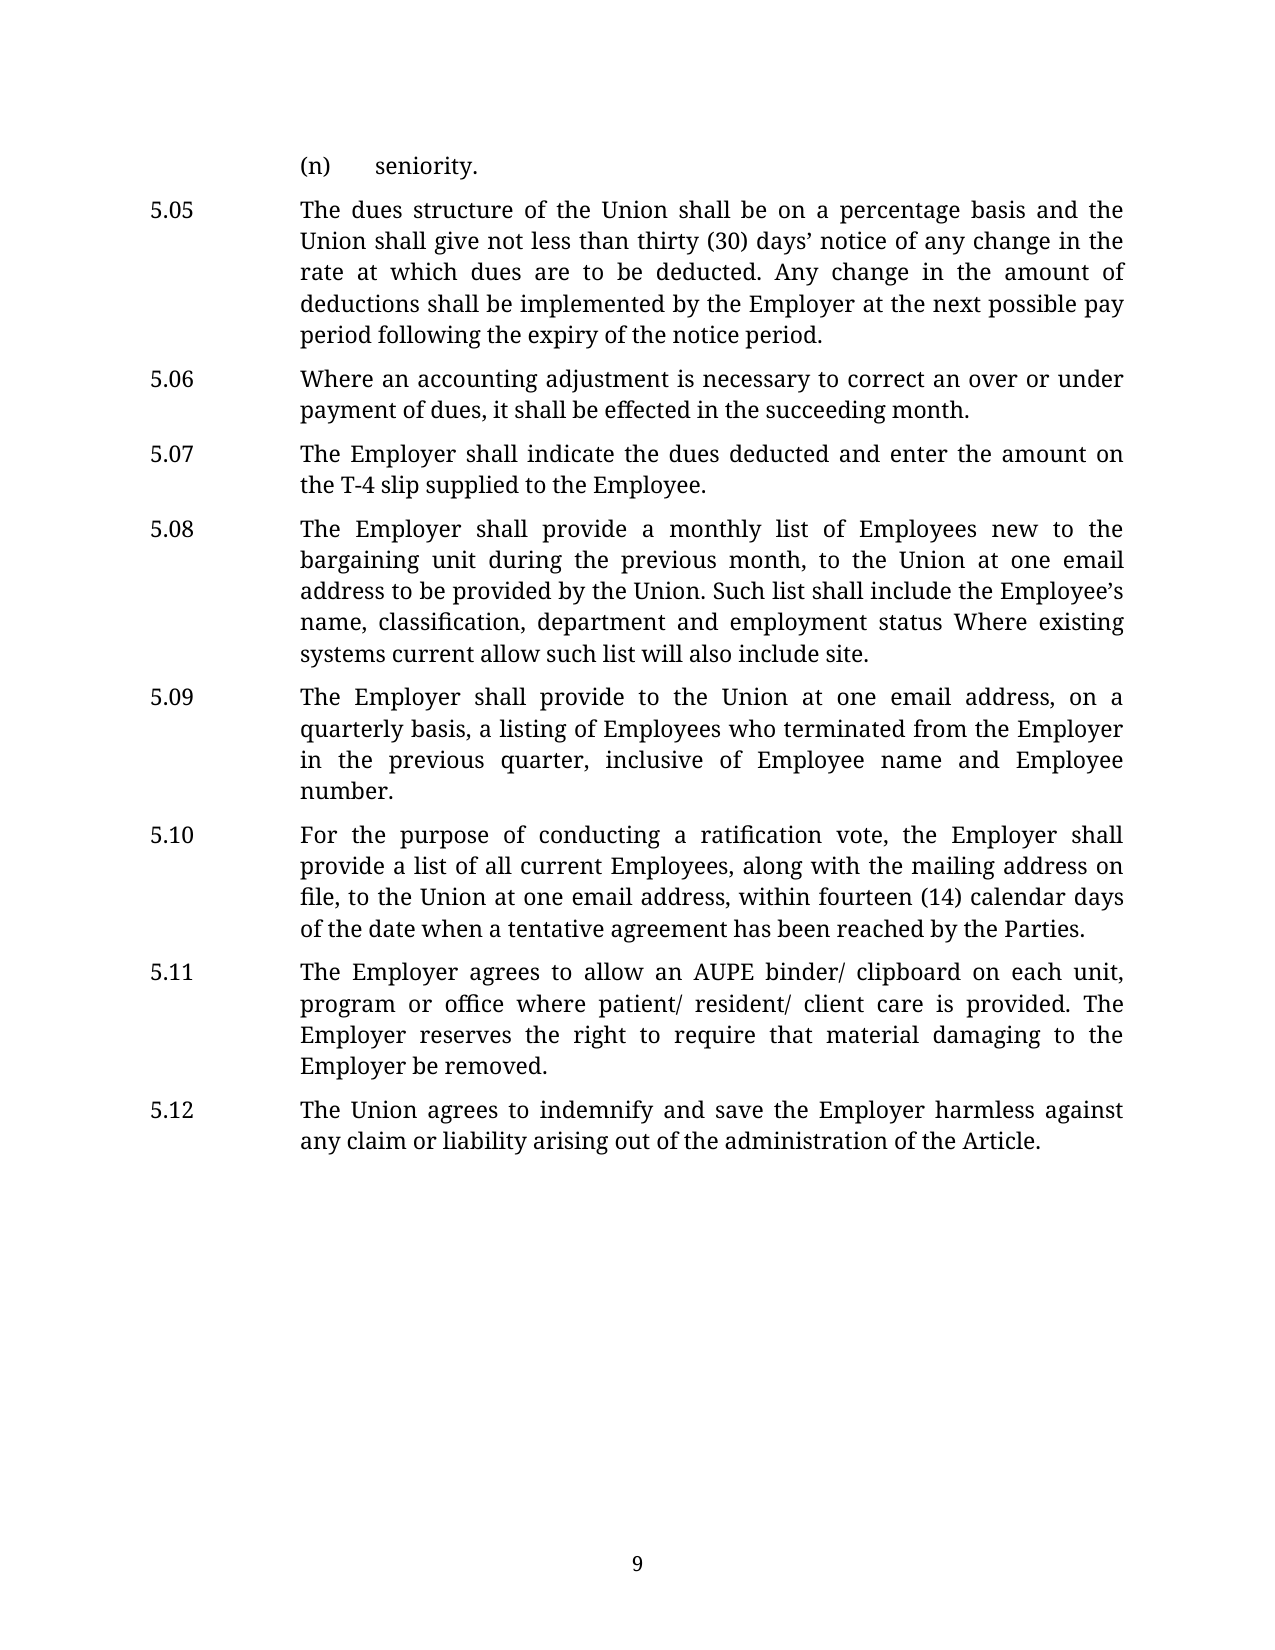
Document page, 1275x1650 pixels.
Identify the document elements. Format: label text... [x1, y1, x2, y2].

text 5.07 The Employer shall indicate the dues deducted and enter the amount on the T-4 slip supplied to the Employee. [150, 437, 1125, 500]
text 5.08 The Employer shall provide a monthly list of Employees new to the bargaining unit during the previous month, to the Union at one email address to be provided by the Union. Such list shall include the Employee’s name, classification, department and employment status Where existing systems current allow such list will also include site. [150, 512, 1125, 669]
text (n) seniority. [300, 150, 1125, 181]
text 5.05 The dues structure of the Union shall be on a percentage basis and the Union shall give not less than thirty (30) days’ notice of any change in the rate at which dues are to be deducted. Any change in the amount of deductions shall be implemented by the Employer at the next possible pay period following the expiry of the notice period. [150, 194, 1125, 350]
text 5.10 For the purpose of conducting a ratification vote, the Employer shall provide a list of all current Employees, along with the mailing address on file, to the Union at one email address, within fourteen (14) calendar days of the date when a tentative agreement has been reached by the Parties. [150, 819, 1125, 944]
text 5.12 The Union agrees to indemnify and save the Employer harmless against any claim or liability arising out of the administration of the Article. [150, 1094, 1125, 1156]
text 5.09 The Employer shall provide to the Union at one email address, on a quarterly basis, a listing of Employees who terminated from the Employer in the previous quarter, inclusive of Employee name and Employee number. [150, 681, 1125, 806]
text 5.06 Where an accounting adjustment is necessary to correct an over or under payment of dues, it shall be effected in the succeeding month. [150, 362, 1125, 425]
text 5.11 The Employer agrees to allow an AUPE binder/ clipboard on each unit, program or office where patient/ resident/ client care is provided. The Employer reserves the right to require that material damaging to the Employer be removed. [150, 956, 1125, 1081]
